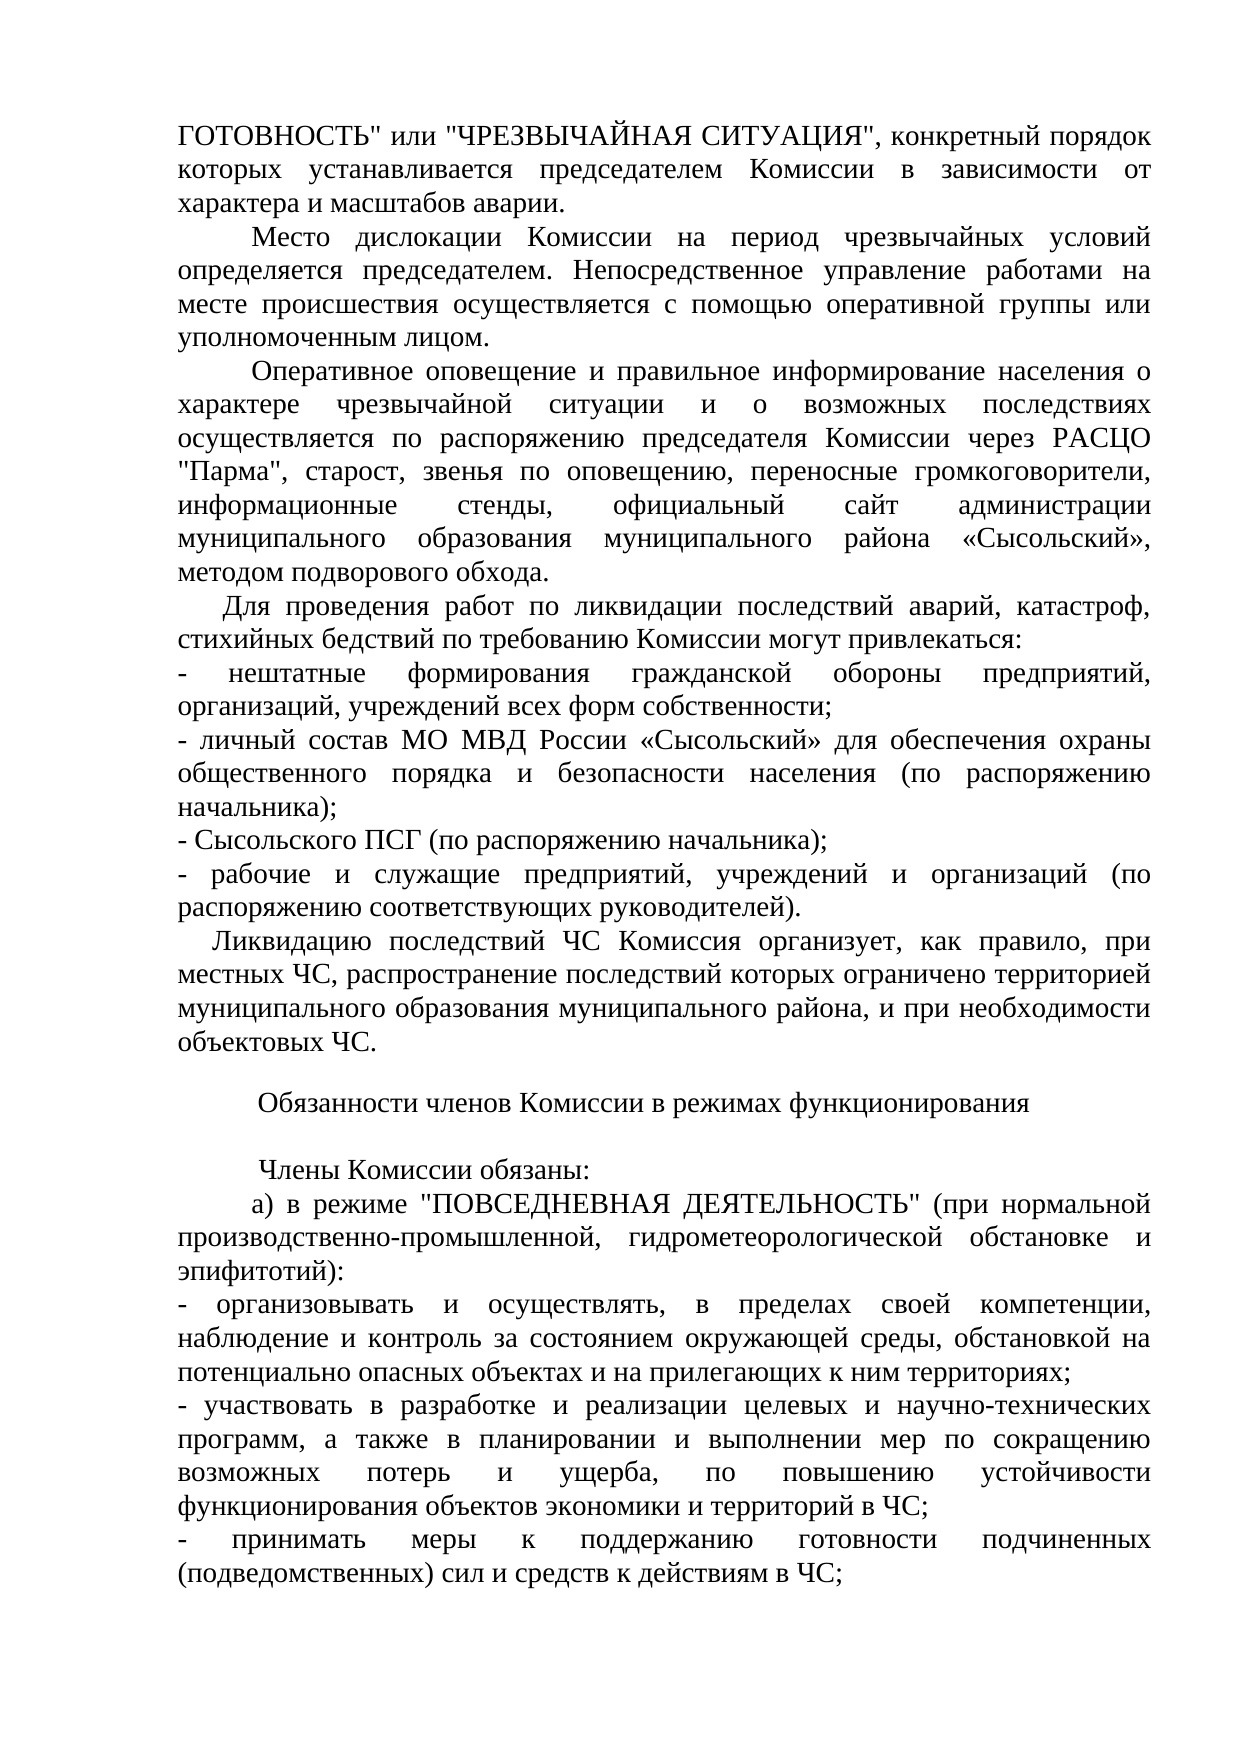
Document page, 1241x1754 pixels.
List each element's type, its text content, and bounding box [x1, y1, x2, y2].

text Члены Комиссии обязаны: [177, 1152, 1152, 1186]
text - нештатные формирования гражданской обороны предприятий, организаций, учреждений всех форм собственности; [177, 655, 1152, 722]
text - организовывать и осуществлять, в пределах своей компетенции, наблюдение и контроль за состоянием окружающей среды, обстановкой на потенциально опасных объектах и на прилегающих к ним территориях; [177, 1287, 1152, 1387]
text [177, 118, 1152, 219]
text Для проведения работ по ликвидации последствий аварий, катастроф, стихийных бедствий по требованию Комиссии могут привлекаться: [177, 588, 1152, 655]
text Оперативное оповещение и правильное информирование населения о характере чрезвычайной ситуации и о возможных последствиях осуществляется по распоряжению председателя Комиссии через РАСЦО "Парма", старост, звенья по оповещению, переносные громкоговорители, информационные стенды, официальный сайт администрации муниципального образования муниципального района «Сысольский», методом подворового обхода. [177, 353, 1152, 588]
text а) в режиме "ПОВСЕДНЕВНАЯ ДЕЯТЕЛЬНОСТЬ" (при нормальной производственно-промышленной, гидрометеорологической обстановке и эпифитотий): [177, 1186, 1152, 1287]
text - участвовать в разработке и реализации целевых и научно-технических программ, а также в планировании и выполнении мер по сокращению возможных потерь и ущерба, по повышению устойчивости функционирования объектов экономики и территорий в ЧС; [177, 1387, 1152, 1521]
text Место дислокации Комиссии на период чрезвычайных условий определяется председателем. Непосредственное управление работами на месте происшествия осуществляется с помощью оперативной группы или уполномоченным лицом. [177, 219, 1152, 353]
text - принимать меры к поддержанию готовности подчиненных (подведомственных) сил и средств к действиям в ЧС; [177, 1521, 1152, 1588]
text - Сысольского ПСГ (по распоряжению начальника); [177, 822, 1152, 856]
text - личный состав МО МВД России «Сысольский» для обеспечения охраны общественного порядка и безопасности населения (по распоряжению начальника); [177, 722, 1152, 822]
text Обязанности членов Комиссии в режимах функционирования [177, 1085, 1152, 1119]
text - рабочие и служащие предприятий, учреждений и организаций (по распоряжению соответствующих руководителей). [177, 856, 1152, 923]
text Ликвидацию последствий ЧС Комиссия организует, как правило, при местных ЧС, распространение последствий которых ограничено территорией муниципального образования муниципального района, и при необходимости объектовых ЧС. [177, 923, 1152, 1057]
